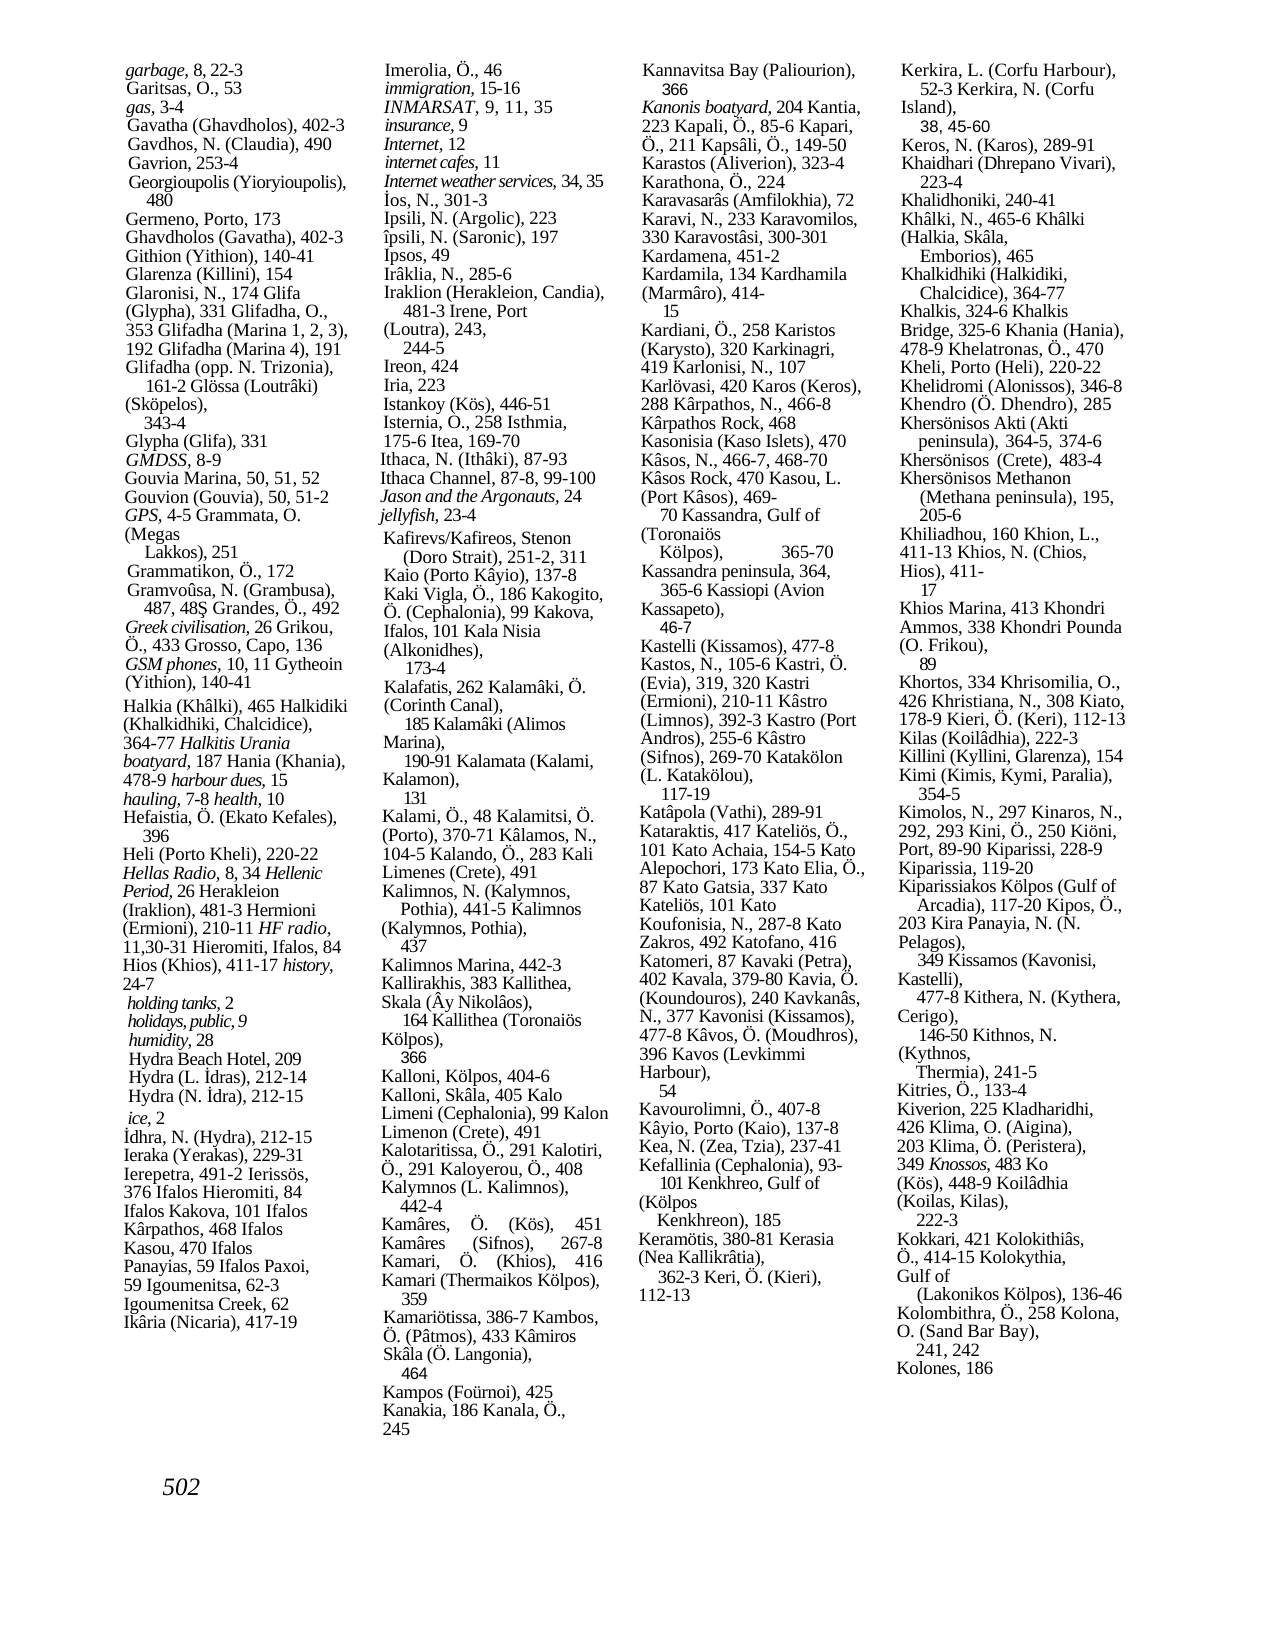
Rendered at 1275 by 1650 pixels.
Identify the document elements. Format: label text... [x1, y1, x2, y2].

text (Methana peninsula), 195, [919, 488, 1126, 507]
text Glypha (Glifa), 331 GMDSS, 8-9 [125, 433, 286, 470]
text Kölpos), 365-70 Kassandra peninsula, 364, [641, 544, 833, 581]
text garbage, 8, 22-3 [125, 61, 350, 80]
text Kenkhreon), 185 Keramötis, 380-81 Kerasia (Nea Kallikrâtia), [638, 1212, 834, 1268]
text Gouvia Marina, 50, 51, 52 Gouvion (Gouvia), 50, 51-2 GPS, 4-5 Grammata, O. (Megas [124, 470, 350, 544]
text Kalami, Ö., 48 Kalamitsi, Ö. (Porto), 370-71 Kâlamos, N., 104-5 Kalando, Ö., 283 Kali Limenes (Crete), 491 Kalimnos, N. (Kalymnos, [382, 808, 609, 901]
text 366 [662, 81, 866, 99]
text Khios Marina, 413 Khondri Ammos, 338 Khondri Pounda (O. Frikou), [899, 600, 1126, 655]
text Hydra (N. İdra), 212-15 [128, 1087, 350, 1106]
text (Lakonikos Kölpos), 136-46 Kolombithra, Ö., 258 Kolona, O. (Sand Bar Bay), [897, 1286, 1126, 1341]
text immigration, 15-16 [384, 80, 609, 98]
text Gavatha (Ghavdholos), 402-3 [127, 117, 350, 136]
text Hydra Beach Hotel, 209 [128, 1050, 350, 1069]
text 101 Kenkhreo, Gulf of (Kölpos [639, 1175, 866, 1212]
text 131 [403, 789, 609, 808]
text peninsula), 364-5, 374-6 Khersönisos (Crete), 483-4 Khersönisos Methanon [899, 433, 1102, 488]
text Kalafatis, 262 Kalamâki, Ö. (Corinth Canal), [384, 678, 609, 715]
text Iraklion (Herakleion, Candia), [384, 284, 609, 302]
text Ithaca, N. (Ithâki), 87-93 Ithaca Channel, 87-8, 99-100 Jason and the Argonauts, 24 jellyfish, 23-4 [380, 451, 609, 525]
text internet cafes, 11 [384, 154, 609, 173]
text Kanonis boatyard, 204 Kantia, 223 Kapali, Ö., 85-6 Kapari, Ö., 211 Kapsâli, Ö., 149-50 Karastos (Aliverion), 323-4 Karathona, Ö., 224 Karavasarâs (Amfilokhia), 72 Karavi, N., 233 Karavomilos, 330 Karavostâsi, 300-301 Kardamena, 451-2 Kardamila, 134 Kardhamila (Marmâro), 414- [642, 99, 866, 303]
text Pothia), 441-5 Kalimnos (Kalymnos, Pothia), [381, 901, 609, 938]
text 365-6 Kassiopi (Avion Kassapeto), [641, 582, 866, 619]
text Ipsos, 49 [384, 247, 609, 265]
text Istankoy (Kös), 446-51 Isternia, O., 258 Isthmia, 175-6 Itea, 169-70 [383, 395, 577, 451]
text 70 Kassandra, Gulf of (Toronaiös [641, 507, 866, 544]
text Garitsas, O., 53 [126, 80, 350, 98]
text (Doro Strait), 251-2, 311 Kaio (Porto Kâyio), 137-8 Kaki Vigla, Ö., 186 Kakogito, Ö. (Cephalonia), 99 Kakova, Ifalos, 101 Kala Nisia (Alkonidhes), [383, 548, 609, 660]
text 15 [662, 303, 866, 322]
text 354-5 [918, 785, 1126, 804]
text Emborios), 465 Khalkidhiki (Halkidiki, [901, 247, 1094, 284]
text 464 [401, 1364, 609, 1383]
text 52-3 Kerkira, N. (Corfu Island), [901, 81, 1126, 118]
text humidity, 28 [128, 1032, 350, 1050]
text Internet weather services, 34, 35 [384, 173, 609, 191]
text Ipsili, N. (Argolic), 223 [384, 210, 609, 228]
text 38, 45-60 [920, 118, 1126, 136]
text 241, 242 Kolones, 186 [896, 1341, 998, 1378]
text insurance, 9 [384, 117, 609, 136]
text INMARSAT, 9, 11, 35 [384, 98, 609, 117]
text Internet, 12 [383, 136, 609, 154]
text Thermia), 241-5 Kitries, Ö., 133-4 Kiverion, 225 Kladharidhi, 426 Klima, O. (Aigina), 203 Klima, Ö. (Peristera), 349 Knossos, 483 Ko (Kös), 448-9 Koilâdhia (Koilas, Kilas), [897, 1063, 1094, 1212]
text Irâklia, N., 285-6 [384, 265, 609, 284]
text Khalidhoniki, 240-41 Khâlki, N., 465-6 Khâlki (Halkia, Skâla, [901, 192, 1094, 247]
text 442-4 [400, 1197, 609, 1216]
text 164 Kallithea (Toronaiös Kölpos), [381, 1012, 609, 1049]
text 185 Kalamâki (Alimos Marina), [383, 715, 609, 752]
text 205-6 [919, 507, 1126, 526]
text 46-7 [659, 619, 866, 637]
text Kamâres, Ö. (Kös), 451 Kamâres (Sifnos), 267-8 Kamari, Ö. (Khios), 416 Kamari (Thermaikos Kölpos), [381, 1216, 602, 1290]
text Kokkari, 421 Kolokithiâs, Ö., 414-15 Kolokythia, Gulf of [897, 1230, 1094, 1286]
text İos, N., 301-3 [384, 191, 609, 210]
text 190-91 Kalamata (Kalami, Kalamon), [382, 752, 609, 789]
text Kardiani, Ö., 258 Karistos (Karysto), 320 Karkinagri, 419 Karlonisi, N., 107 Karlövasi, 420 Karos (Keros), 288 Kârpathos, N., 466-8 Kârpathos Rock, 468 Kasonisia (Kaso Islets), 470 Kâsos, N., 466-7, 468-70 Kâsos Rock, 470 Kasou, L. (Port Kâsos), 469- [641, 322, 866, 507]
text Khiliadhou, 160 Khion, L., 411-13 Khios, N. (Chios, Hios), 411- [899, 526, 1126, 581]
text Keros, N. (Karos), 289-91 Khaidhari (Dhrepano Vivari), [901, 136, 1126, 173]
text Kannavitsa Bay (Paliourion), [642, 62, 866, 81]
text Heli (Porto Kheli), 220-22 Hellas Radio, 8, 34 Hellenic Period, 26 Herakleion (Iraklion), 481-3 Hermioni (Ermioni), 210-11 HF radio, 11,30-31 Hieromiti, Ifalos, 84 Hios (Khios), 411-17 history, 24-7 [122, 846, 350, 994]
text 362-3 Keri, Ö. (Kieri), 112-13 [638, 1268, 834, 1305]
text Kerkira, L. (Corfu Harbour), [901, 62, 1126, 81]
text 481-3 Irene, Port (Loutra), 243, [383, 302, 577, 339]
text Kalimnos Marina, 442-3 Kallirakhis, 383 Kallithea, Skala (Ây Nikolâos), [381, 956, 609, 1012]
text 477-8 Kithera, N. (Kythera, Cerigo), [897, 989, 1126, 1026]
text ice, 2 [127, 1110, 350, 1128]
text İdhra, N. (Hydra), 212-15 Ieraka (Yerakas), 229-31 Ierepetra, 491-2 Ierissös, 376 Ifalos Hieromiti, 84 Ifalos Kakova, 101 Ifalos Kârpathos, 468 Ifalos Kasou, 470 Ifalos Panayias, 59 Ifalos Paxoi, 59 Igoumenitsa, 62-3 Igoumenitsa Creek, 62 Ikâria (Nicaria), 417-19 [123, 1128, 318, 1332]
text 173-4 [405, 660, 609, 678]
text 366 [400, 1049, 609, 1068]
text 502 [143, 1472, 998, 1501]
text Germeno, Porto, 173 Ghavdholos (Gavatha), 402-3 Githion (Yithion), 140-41 Glarenza (Killini), 154 Glaronisi, N., 174 Glifa (Glypha), 331 Glifadha, O., 353 Glifadha (Marina 1, 2, 3), 192 Glifadha (Marina 4), 191 Glifadha (opp. N. Trizonia), [125, 210, 350, 377]
text 359 [401, 1290, 609, 1309]
text 161-2 Glössa (Loutrâki) (Sköpelos), [125, 377, 350, 414]
text Gavdhos, N. (Claudia), 490 [127, 136, 350, 154]
text holidays, public, 9 [127, 1013, 350, 1032]
text Kafirevs/Kafireos, Stenon [383, 530, 609, 548]
text 396 [142, 827, 350, 846]
text Imerolia, Ö., 46 [384, 61, 609, 80]
text 223-4 [920, 173, 1126, 192]
text Kimolos, N., 297 Kinaros, N., 292, 293 Kini, Ö., 250 Kiöni, Port, 89-90 Kiparissi, 228-9 Kiparissia, 119-20 Kiparissiakos Kölpos (Gulf of [898, 804, 1126, 896]
text Katâpola (Vathi), 289-91 Kataraktis, 417 Kateliös, Ö., 101 Kato Achaia, 154-5 Kato Alepochori, 173 Kato Elia, Ö., 87 Kato Gatsia, 337 Kato Kateliös, 101 Kato Koufonisia, N., 287-8 Kato Zakros, 492 Katofano, 416 Katomeri, 87 Kavaki (Petra), 402 Kavala, 379-80 Kavia, Ö. (Koundouros), 240 Kavkanâs, N., 377 Kavonisi (Kissamos), 477-8 Kâvos, Ö. (Moudhros), 396 Kavos (Levkimmi Harbour), [639, 804, 866, 1082]
text Hydra (L. İdras), 212-14 [128, 1069, 350, 1087]
text Kampos (Foürnoi), 425 Kanakia, 186 Kanala, Ö., 245 [382, 1383, 577, 1439]
text 89 [919, 655, 1126, 674]
text Kamariötissa, 386-7 Kambos, Ö. (Pâtmos), 433 Kâmiros Skâla (Ö. Langonia), [383, 1309, 609, 1364]
text 222-3 [916, 1212, 1126, 1230]
text Chalcidice), 364-77 Khalkis, 324-6 Khalkis Bridge, 325-6 Khania (Hania), 478-9 Khelatronas, Ö., 470 Kheli, Porto (Heli), 220-22 Khelidromi (Alonissos), 346-8 Khendro (Ö. Dhendro), 285 Khersönisos Akti (Akti [900, 284, 1126, 433]
text 117-19 [661, 786, 866, 804]
text Kastelli (Kissamos), 477-8 Kastos, N., 105-6 Kastri, Ö. (Evia), 319, 320 Kastri (Ermioni), 210-11 Kâstro (Limnos), 392-3 Kastro (Port Andros), 255-6 Kâstro (Sifnos), 269-70 Katakölon (L. Katakölou), [640, 637, 866, 786]
text Gavrion, 253-4 [128, 155, 350, 173]
text Arcadia), 117-20 Kipos, Ö., 203 Kira Panayia, N. (N. Pelagos), [898, 896, 1126, 952]
text Kavourolimni, Ö., 407-8 Kâyio, Porto (Kaio), 137-8 Kea, N. (Zea, Tzia), 237-41 Kefallinia (Cephalonia), 93- [639, 1101, 866, 1175]
text 17 [920, 581, 1126, 600]
text îpsili, N. (Saronic), 197 [384, 228, 609, 247]
text gas, 3-4 [126, 98, 350, 117]
text Kalloni, Kölpos, 404-6 Kalloni, Skâla, 405 Kalo Limeni (Cephalonia), 99 Kalon Limenon (Crete), 491 Kalotaritissa, Ö., 291 Kalotiri, Ö., 291 Kaloyerou, Ö., 408 Kalymnos (L. Kalimnos), [381, 1068, 609, 1197]
text Lakkos), 251 Grammatikon, Ö., 172 Gramvoûsa, N. (Grambusa), [127, 544, 350, 600]
text 146-50 Kithnos, N. (Kythnos, [898, 1026, 1094, 1063]
text Georgioupolis (Yioryioupolis), [128, 173, 350, 192]
text 487, 48Ş Grandes, Ö., 492 Greek civilisation, 26 Grikou, Ö., 433 Grosso, Capo, 136 GSM phones, 10, 11 Gytheoin (Yithion), 140-41 [125, 600, 350, 692]
text 349 Kissamos (Kavonisi, Kastelli), [897, 952, 1126, 989]
text Halkia (Khâlki), 465 Halkidiki (Khalkidhiki, Chalcidice), 364-77 Halkitis Urania boatyard, 187 Hania (Khania), 478-9 harbour dues, 15 hauling, 7-8 health, 10 Hefaistia, Ö. (Ekato Kefales), [123, 697, 350, 827]
text 480 [146, 192, 350, 210]
text Khortos, 334 Khrisomilia, O., 426 Khristiana, N., 308 Kiato, 178-9 Kieri, Ö. (Keri), 112-13 Kilas (Koilâdhia), 222-3 Killini (Kyllini, Glarenza), 154 Kimi (Kimis, Kymi, Paralia), [898, 674, 1126, 785]
text 437 [400, 938, 609, 956]
text holding tanks, 2 [127, 994, 350, 1013]
text 343-4 [144, 414, 350, 433]
text 54 [659, 1082, 866, 1101]
text 244-5 Ireon, 424 Iria, 223 [383, 339, 481, 395]
